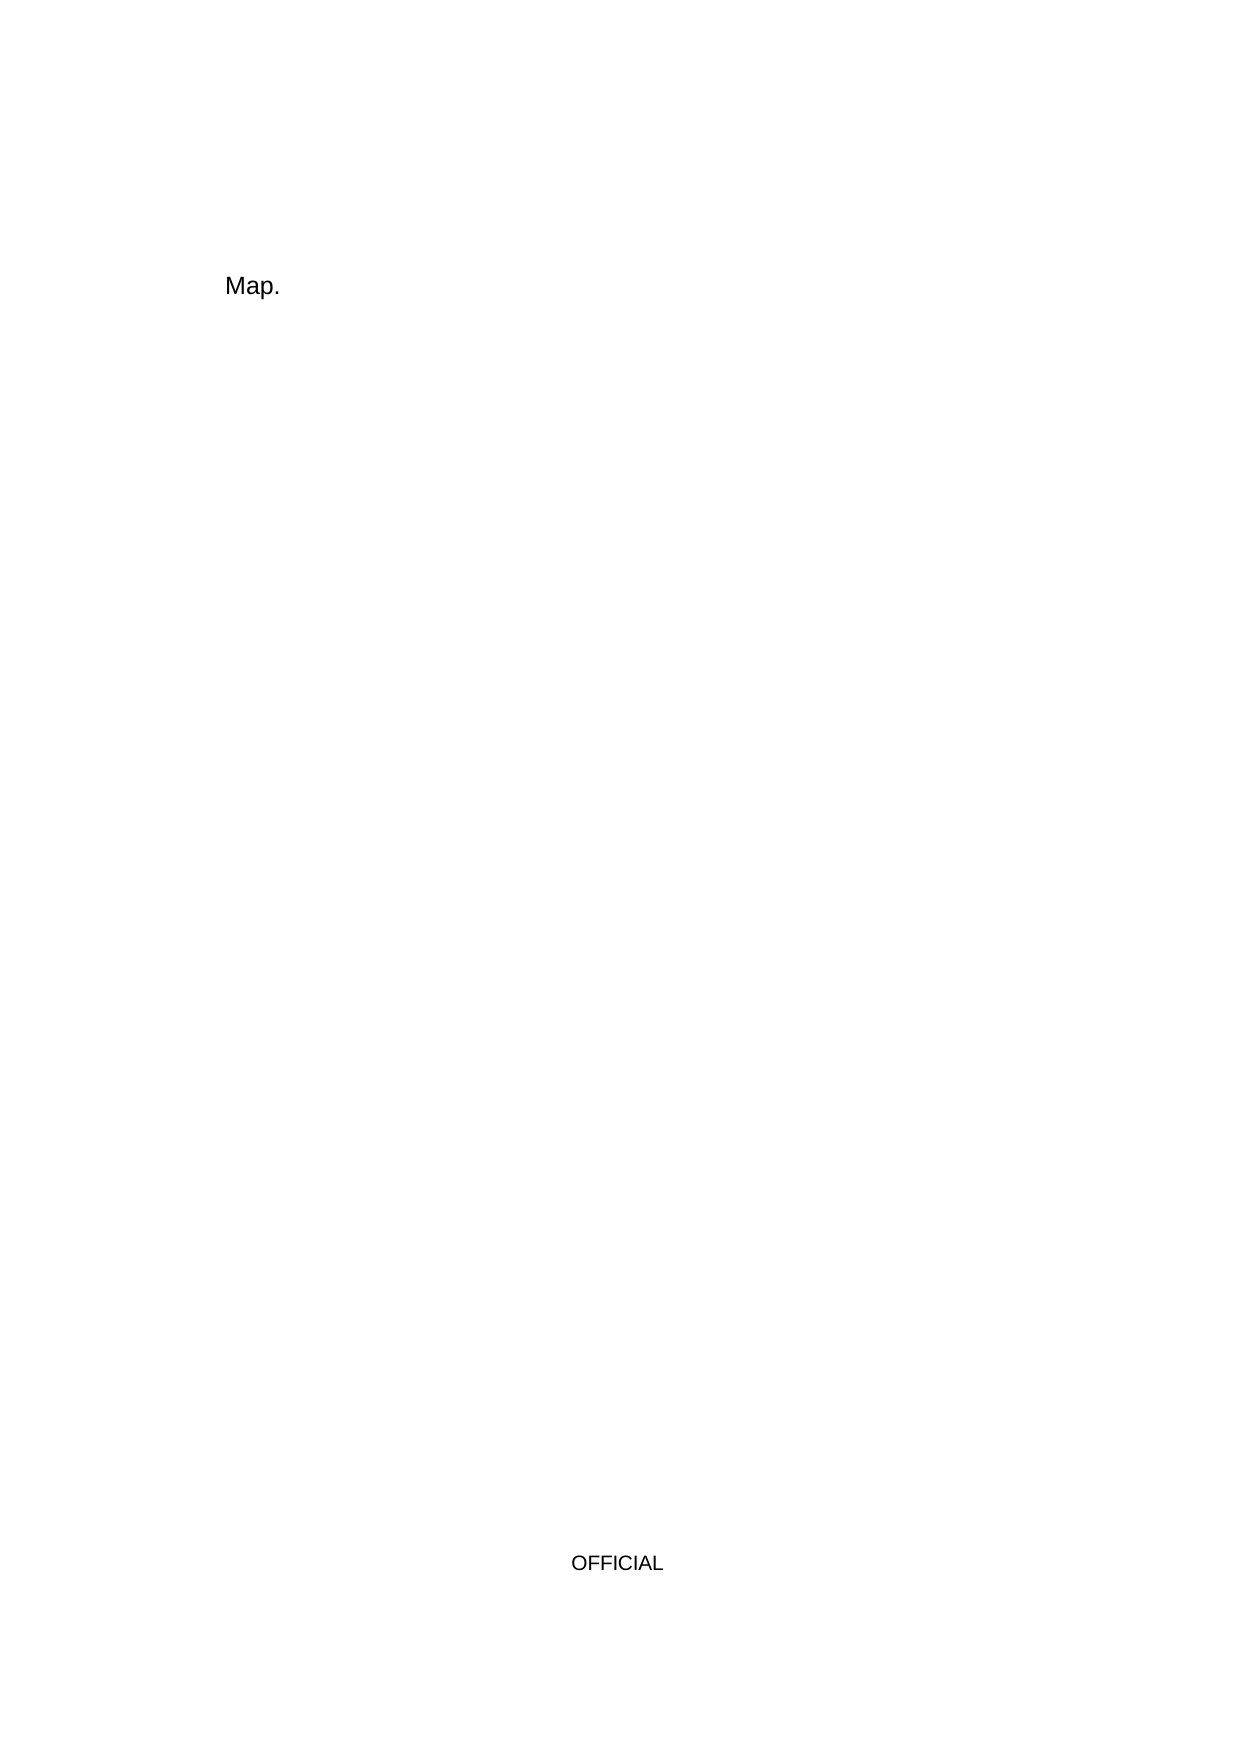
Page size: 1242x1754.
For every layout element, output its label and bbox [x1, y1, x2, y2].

list [152, 271, 1088, 299]
